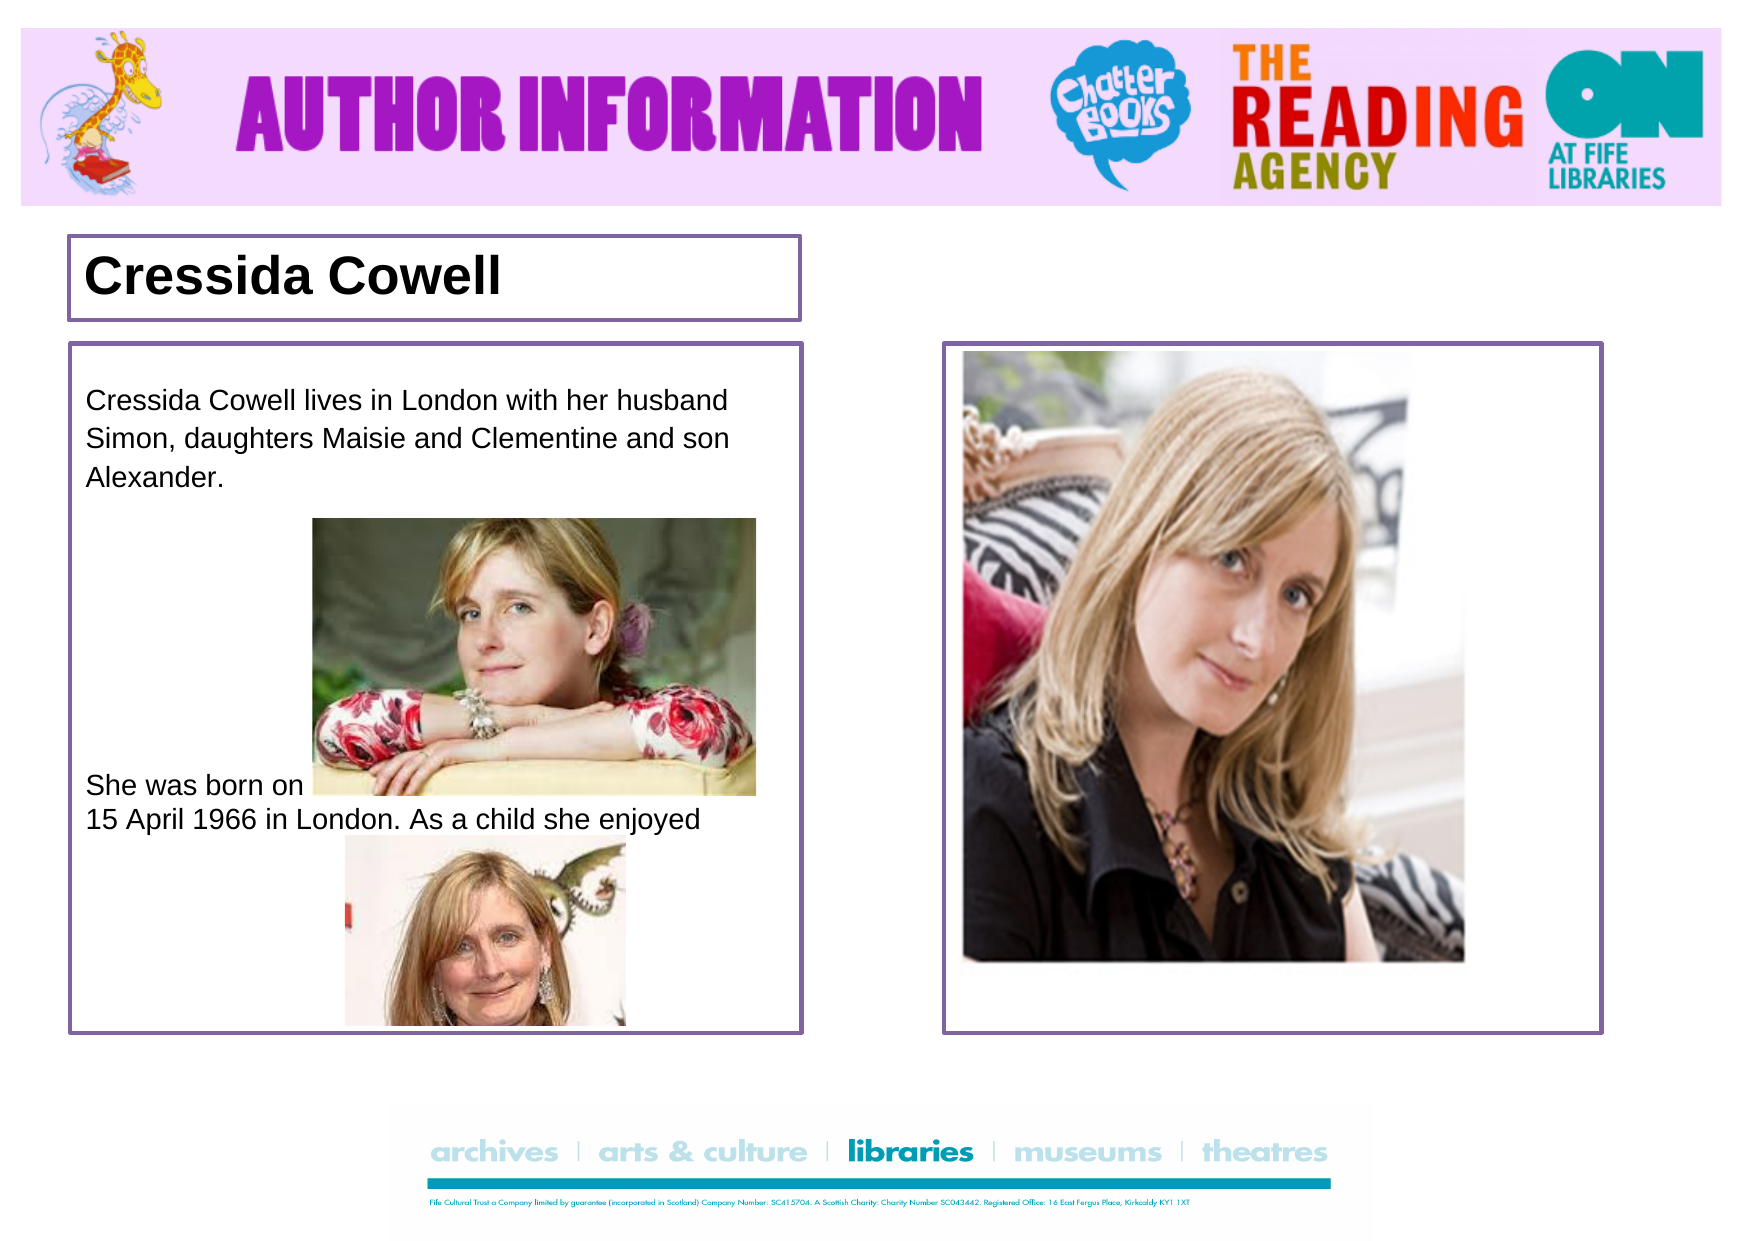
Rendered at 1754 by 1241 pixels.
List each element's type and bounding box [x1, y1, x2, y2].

picture [20, 28, 1722, 206]
picture [312, 518, 757, 796]
picture [344, 835, 626, 1026]
picture [387, 1102, 1373, 1241]
